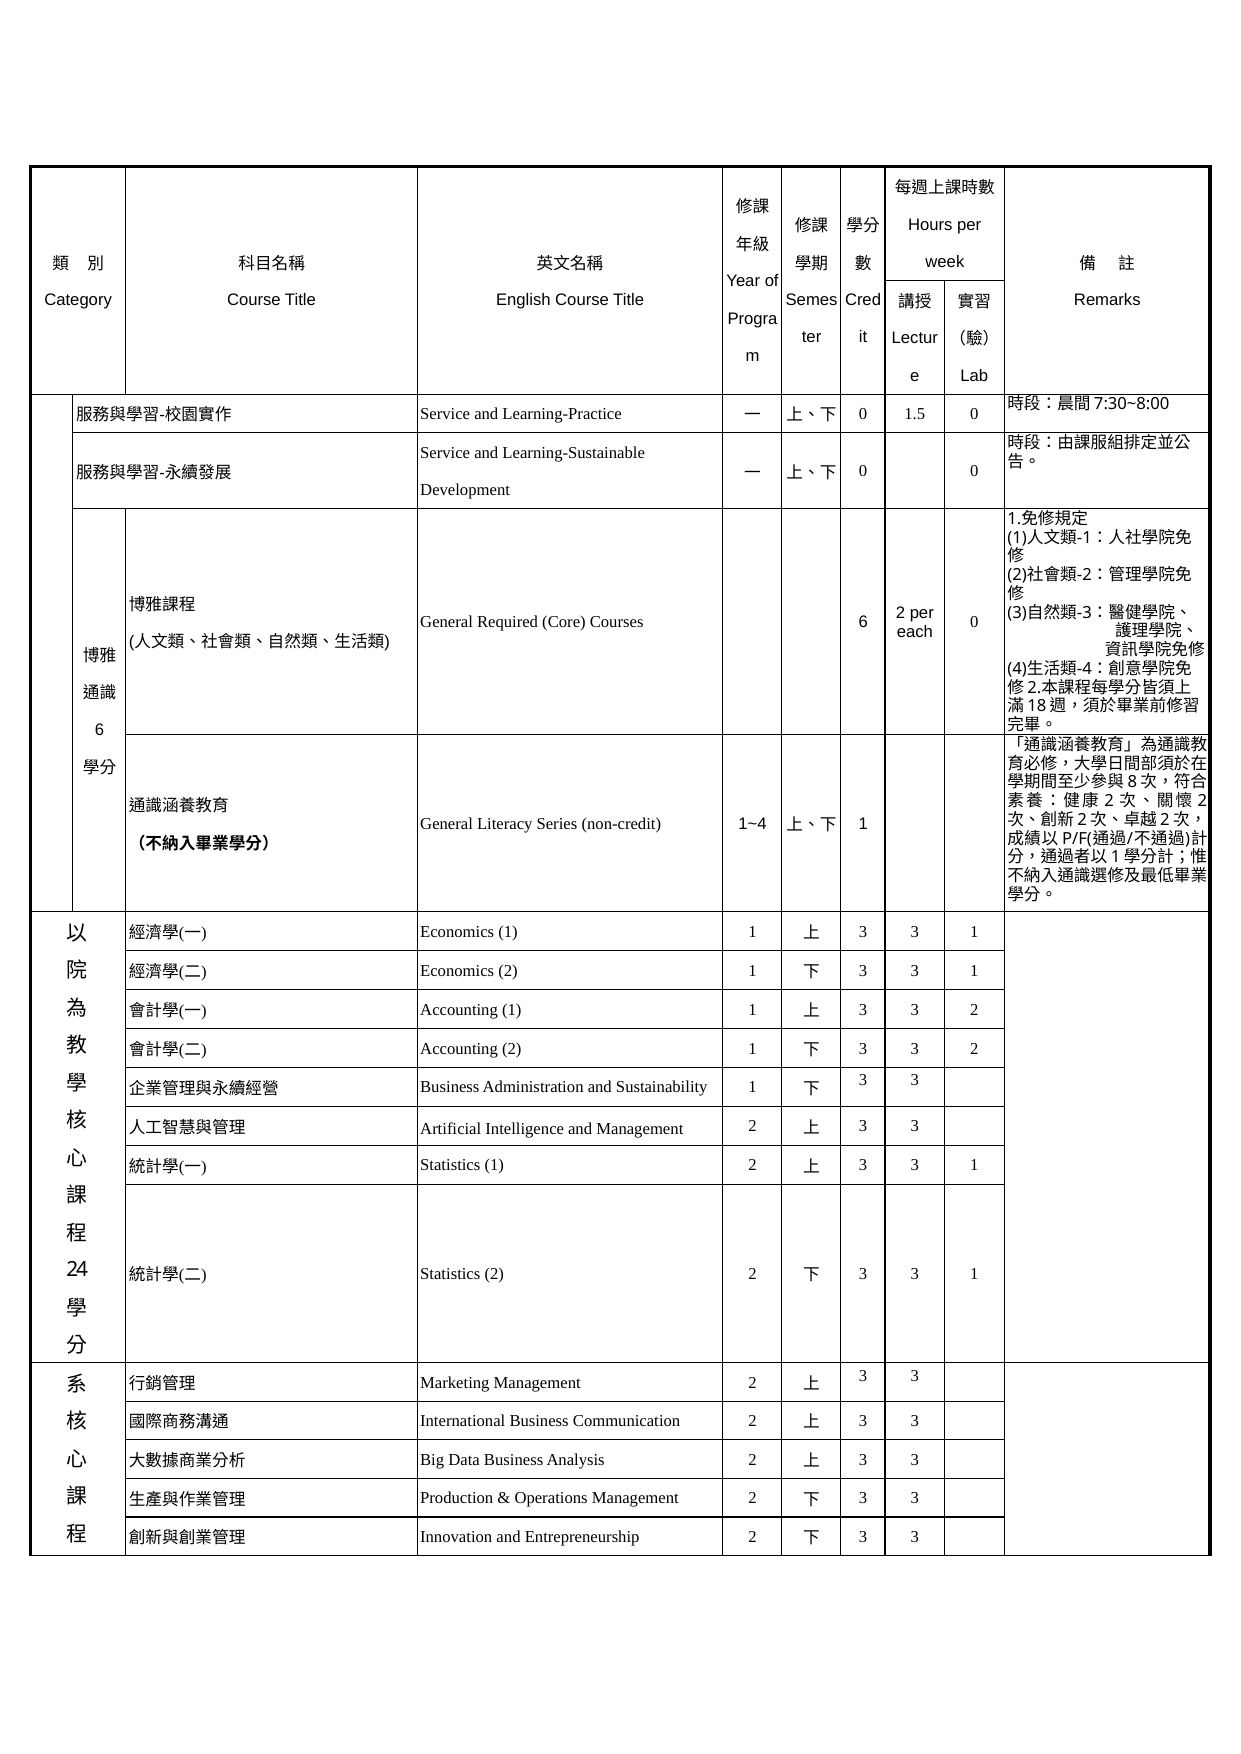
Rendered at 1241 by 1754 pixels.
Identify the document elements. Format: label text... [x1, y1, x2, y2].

table_cell Service and Learning-Practice [418, 395, 722, 432]
table_cell 下 [782, 951, 840, 989]
table_cell 生產與作業管理 [126, 1479, 417, 1516]
table_cell 創新與創業管理 [126, 1518, 417, 1555]
table_cell 系 核 心 課 程 24 學 分 [32, 1363, 125, 1555]
table_cell Accounting (2) [418, 1029, 722, 1067]
table_cell 一 [723, 395, 781, 432]
table_cell 上 [782, 1402, 840, 1439]
table_cell 服務與學習-永續發展 [73, 433, 417, 508]
table_cell 大數據商業分析 [126, 1440, 417, 1478]
table_cell 3 [886, 1107, 944, 1145]
table_header 備 註 Remarks [1005, 168, 1208, 394]
table_cell 會計學(二) [126, 1029, 417, 1067]
table_header 英文名稱 English Course Title [418, 168, 722, 394]
table_cell 上、下 [782, 395, 840, 432]
table_cell 2 [945, 1029, 1004, 1067]
table_cell [945, 1479, 1004, 1516]
table_cell Service and Learning-Sustainable Development [418, 433, 722, 508]
table_cell 下 [782, 1518, 840, 1555]
table_cell 經濟學(一) [126, 912, 417, 950]
table_cell [1005, 912, 1208, 1362]
table_cell [945, 1363, 1004, 1401]
table_cell 2 [723, 1402, 781, 1439]
table_cell 下 [782, 1068, 840, 1106]
table_cell [945, 1107, 1004, 1145]
table_cell 3 [886, 1402, 944, 1439]
table_cell 時段：由課服組排定並公告。 [1005, 433, 1208, 508]
table_cell 6 [841, 509, 884, 734]
table_cell Production & Operations Management [418, 1479, 722, 1516]
table_cell 1 [723, 951, 781, 989]
table_cell 2 [723, 1363, 781, 1401]
table_cell 1~4 [723, 735, 781, 911]
table_cell 0 [945, 509, 1004, 734]
table_cell 1 [945, 1185, 1004, 1362]
table_cell 3 [886, 1518, 944, 1555]
table_cell 上、下 [782, 735, 840, 911]
table_cell Accounting (1) [418, 990, 722, 1028]
table_cell 2 [945, 990, 1004, 1028]
table_cell [945, 1402, 1004, 1439]
table_cell 以 院 為 教 學 核 心 課 程 24 學 分 [32, 912, 125, 1362]
table_cell Statistics (1) [418, 1146, 722, 1184]
table_cell [945, 1068, 1004, 1106]
table_cell 0 [841, 433, 884, 508]
table_cell 2 [723, 1479, 781, 1516]
table_cell Big Data Business Analysis [418, 1440, 722, 1478]
table_cell 服務與學習-校園實作 [73, 395, 417, 432]
table_cell 「通識涵養教育」為通識教育必修，大學日間部須於在學期間至少參與8次，符合素養：健康2次、關懷2次、創新2次、卓越2次， 成績以P/F(通過/不通過)計分，通過者以1學分計；惟不納入通識選修及最低畢業學分。 [1005, 735, 1208, 911]
table_cell International Business Communication [418, 1402, 722, 1439]
table_cell 3 [841, 1146, 884, 1184]
table_cell Statistics (2) [418, 1185, 722, 1362]
table_cell 上 [782, 1440, 840, 1478]
table_cell 1 [723, 990, 781, 1028]
table_cell 3 [886, 1146, 944, 1184]
table_cell 統計學(一) [126, 1146, 417, 1184]
table_cell 2 [723, 1107, 781, 1145]
table_cell [723, 509, 781, 734]
table_cell Marketing Management [418, 1363, 722, 1401]
table_cell Economics (1) [418, 912, 722, 950]
table_cell Business Administration and Sustainability [418, 1068, 722, 1106]
table_cell 3 [886, 1185, 944, 1362]
table_cell 下 [782, 1029, 840, 1067]
table_cell 上 [782, 912, 840, 950]
table_cell 2 [723, 1440, 781, 1478]
table_cell 1 [841, 735, 884, 911]
table_cell 行銷管理 [126, 1363, 417, 1401]
table_cell 上 [782, 1107, 840, 1145]
table_cell 人工智慧與管理 [126, 1107, 417, 1145]
table_cell 下 [782, 1479, 840, 1516]
table_cell 通識涵養教育 （不納入畢業學分） [126, 735, 417, 911]
table_cell 3 [886, 1479, 944, 1516]
table_cell 3 [841, 1185, 884, 1362]
table_cell 2 per each [886, 509, 944, 734]
table_cell 博雅課程 (人文類、社會類、自然類、生活類) [126, 509, 417, 734]
table_cell 1 [945, 912, 1004, 950]
table_cell 上 [782, 1146, 840, 1184]
table_cell 3 [841, 1029, 884, 1067]
table_cell 1 [723, 1029, 781, 1067]
table_cell 3 [886, 1363, 944, 1401]
table_cell [886, 735, 944, 911]
table_cell 1.免修規定 (1)人文類-1：人社學院免修 (2)社會類-2：管理學院免修 (3)自然類-3：醫健學院、 護理學院、 資訊學院免修 (4)生活類-4：創意學院免修2.本課程每學分皆須上滿18週，須於畢業前修習完畢。 [1005, 509, 1208, 734]
table_cell [945, 1440, 1004, 1478]
table_cell 0 [945, 395, 1004, 432]
table_cell 一 [723, 433, 781, 508]
table_cell 上、下 [782, 433, 840, 508]
table_cell 3 [886, 951, 944, 989]
table_cell Artificial Intelligence and Management [418, 1107, 722, 1145]
table_cell 3 [886, 912, 944, 950]
table_cell 3 [841, 1479, 884, 1516]
table_cell 1 [723, 912, 781, 950]
table_header 修課 年級 Year of Program [723, 168, 781, 394]
table_cell 會計學(一) [126, 990, 417, 1028]
table_cell [1005, 1363, 1208, 1555]
table_header 修課 學期 Semester [782, 168, 840, 394]
table_cell [945, 1518, 1004, 1555]
table_cell 1 [945, 951, 1004, 989]
table_cell 3 [886, 1068, 944, 1106]
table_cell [418, 1518, 722, 1555]
table_cell 2 [723, 1146, 781, 1184]
table_cell 3 [841, 1518, 884, 1555]
table_header 科目名稱 Course Title [126, 168, 417, 394]
table_cell 0 [945, 433, 1004, 508]
table_cell 3 [841, 990, 884, 1028]
table_cell 講授 Lecture [886, 281, 944, 394]
table_cell 時段：晨間7:30~8:00 [1005, 395, 1208, 432]
table_cell 3 [886, 1029, 944, 1067]
table_cell 上 [782, 990, 840, 1028]
table_cell 1.5 [886, 395, 944, 432]
table_cell 3 [841, 1402, 884, 1439]
table_cell 博雅 通識 6 學分 [73, 509, 125, 911]
table_cell 企業管理與永續經營 [126, 1068, 417, 1106]
table_cell General Required (Core) Courses [418, 509, 722, 734]
table_cell 3 [886, 1440, 944, 1478]
table_cell [886, 433, 944, 508]
table_cell 1 [945, 1146, 1004, 1184]
table_cell 3 [841, 1107, 884, 1145]
table_cell 實習（驗） Lab [945, 281, 1004, 394]
table_cell 國際商務溝通 [126, 1402, 417, 1439]
table_cell [945, 735, 1004, 911]
table_cell 上 [782, 1363, 840, 1401]
table_cell 1 [723, 1068, 781, 1106]
table_cell 3 [841, 951, 884, 989]
table_cell 下 [782, 1185, 840, 1362]
table_cell 2 [723, 1518, 781, 1555]
table_cell Economics (2) [418, 951, 722, 989]
table_cell General Literacy Series (non-credit) [418, 735, 722, 911]
table_header 每週上課時數 Hours per week [886, 168, 1004, 280]
table_cell 3 [841, 1440, 884, 1478]
table_header 學分數 Credit [841, 168, 884, 394]
table_cell [782, 509, 840, 734]
table_cell 3 [841, 912, 884, 950]
table_cell 統計學(二) [126, 1185, 417, 1362]
table_cell 3 [841, 1363, 884, 1401]
table_cell 3 [841, 1068, 884, 1106]
table_header 類 別 Category [32, 168, 125, 394]
table_cell 0 [841, 395, 884, 432]
table_cell 經濟學(二) [126, 951, 417, 989]
table_cell 2 [723, 1185, 781, 1362]
table_cell 3 [886, 990, 944, 1028]
